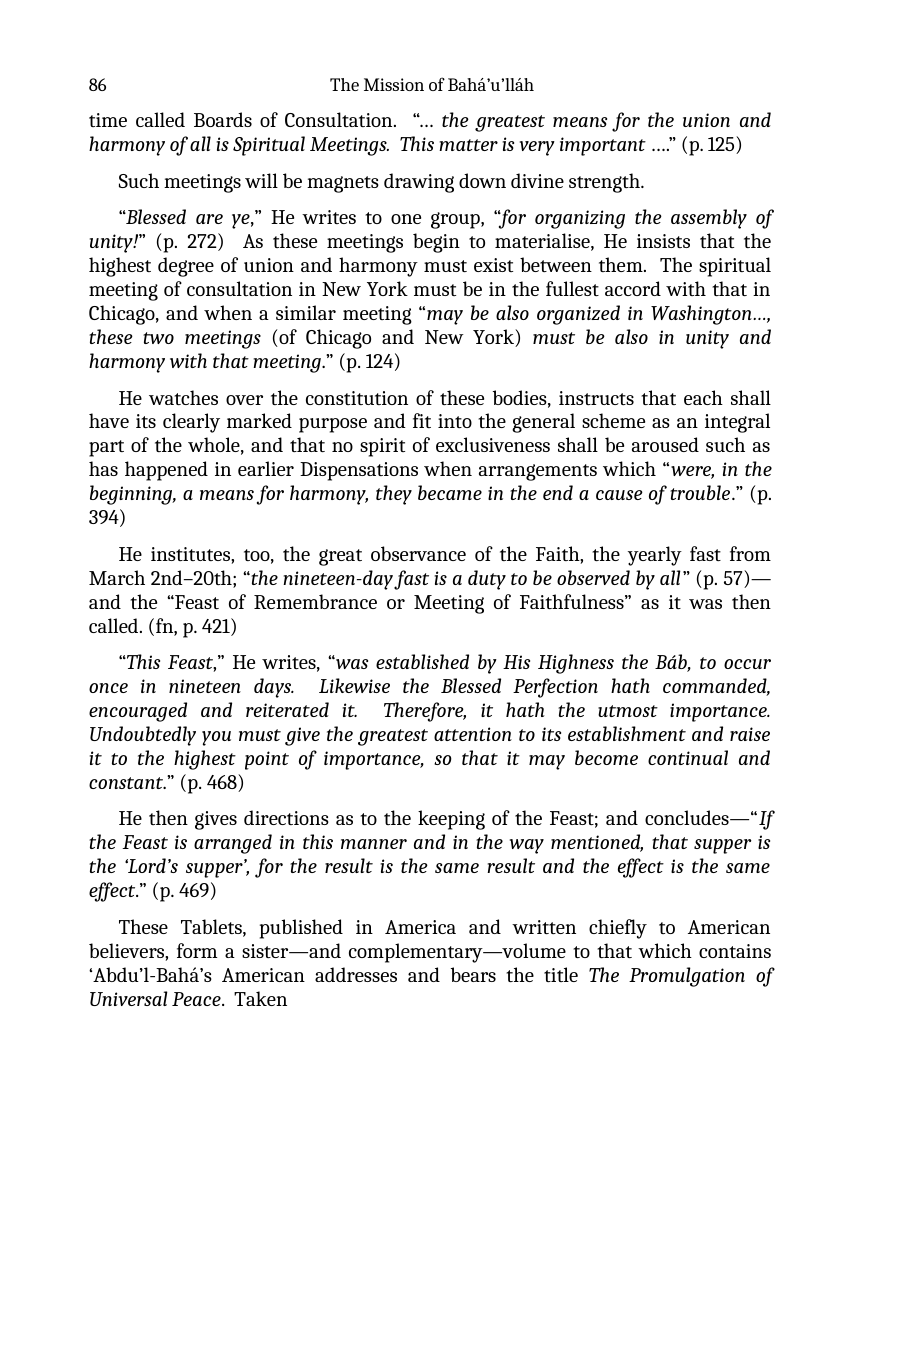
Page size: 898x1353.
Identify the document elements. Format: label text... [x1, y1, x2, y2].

text “Blessed are ye,” He writes to one group, “for organizing the assembly of unity!” (p. 272) As these meetings begin to materialise, He insists that the highest degree of union and harmony must exist between them. The spiritual meeting of consultation in New York must be in the fullest accord with that in Chicago, and when a similar meeting “may be also organized in Washington…, these two meetings (of Chicago and New York) must be also in unity and harmony with that meeting.” (p. 124) [89, 206, 772, 374]
text He watches over the constitution of these bodies, instructs that each shall have its clearly marked purpose and fit into the general scheme as an integral part of the whole, and that no spirit of exclusiveness shall be aroused such as has happened in earlier Dispensations when arrangements which “were, in the beginning, a means for harmony, they became in the end a cause of trouble.” (p. 394) [89, 386, 772, 530]
text These Tablets, published in America and written chiefly to American believers, form a sister—and complementary—volume to that which contains ‘Abdu’l-Bahá’s American addresses and bears the title The Promulgation of Universal Peace. Taken [89, 915, 772, 1011]
text “This Feast,” He writes, “was established by His Highness the Báb, to occur once in nineteen days. Likewise the Blessed Perfection hath commanded, encouraged and reiterated it. Therefore, it hath the utmost importance. Undoubtedly you must give the greatest attention to its establishment and raise it to the highest point of importance, so that it may become continual and constant.” (p. 468) [89, 651, 772, 794]
text time called Boards of Consultation. “… the greatest means for the union and harmony of all is Spiritual Meetings. This matter is very important ….” (p. 125) [89, 109, 772, 157]
text Such meetings will be magnets drawing down divine strength. [89, 169, 772, 193]
text He then gives directions as to the keeping of the Feast; and concludes—“If the Feast is arranged in this manner and in the way mentioned, that supper is the ‘Lord’s supper’, for the result is the same result and the effect is the same effect.” (p. 469) [89, 807, 772, 903]
text He institutes, too, the great observance of the Faith, the yearly fast from March 2nd–20th; “the nineteen-day fast is a duty to be observed by all” (p. 57)—and the “Feast of Remembrance or Meeting of Faithfulness” as it was then called. (fn, p. 421) [89, 542, 772, 638]
